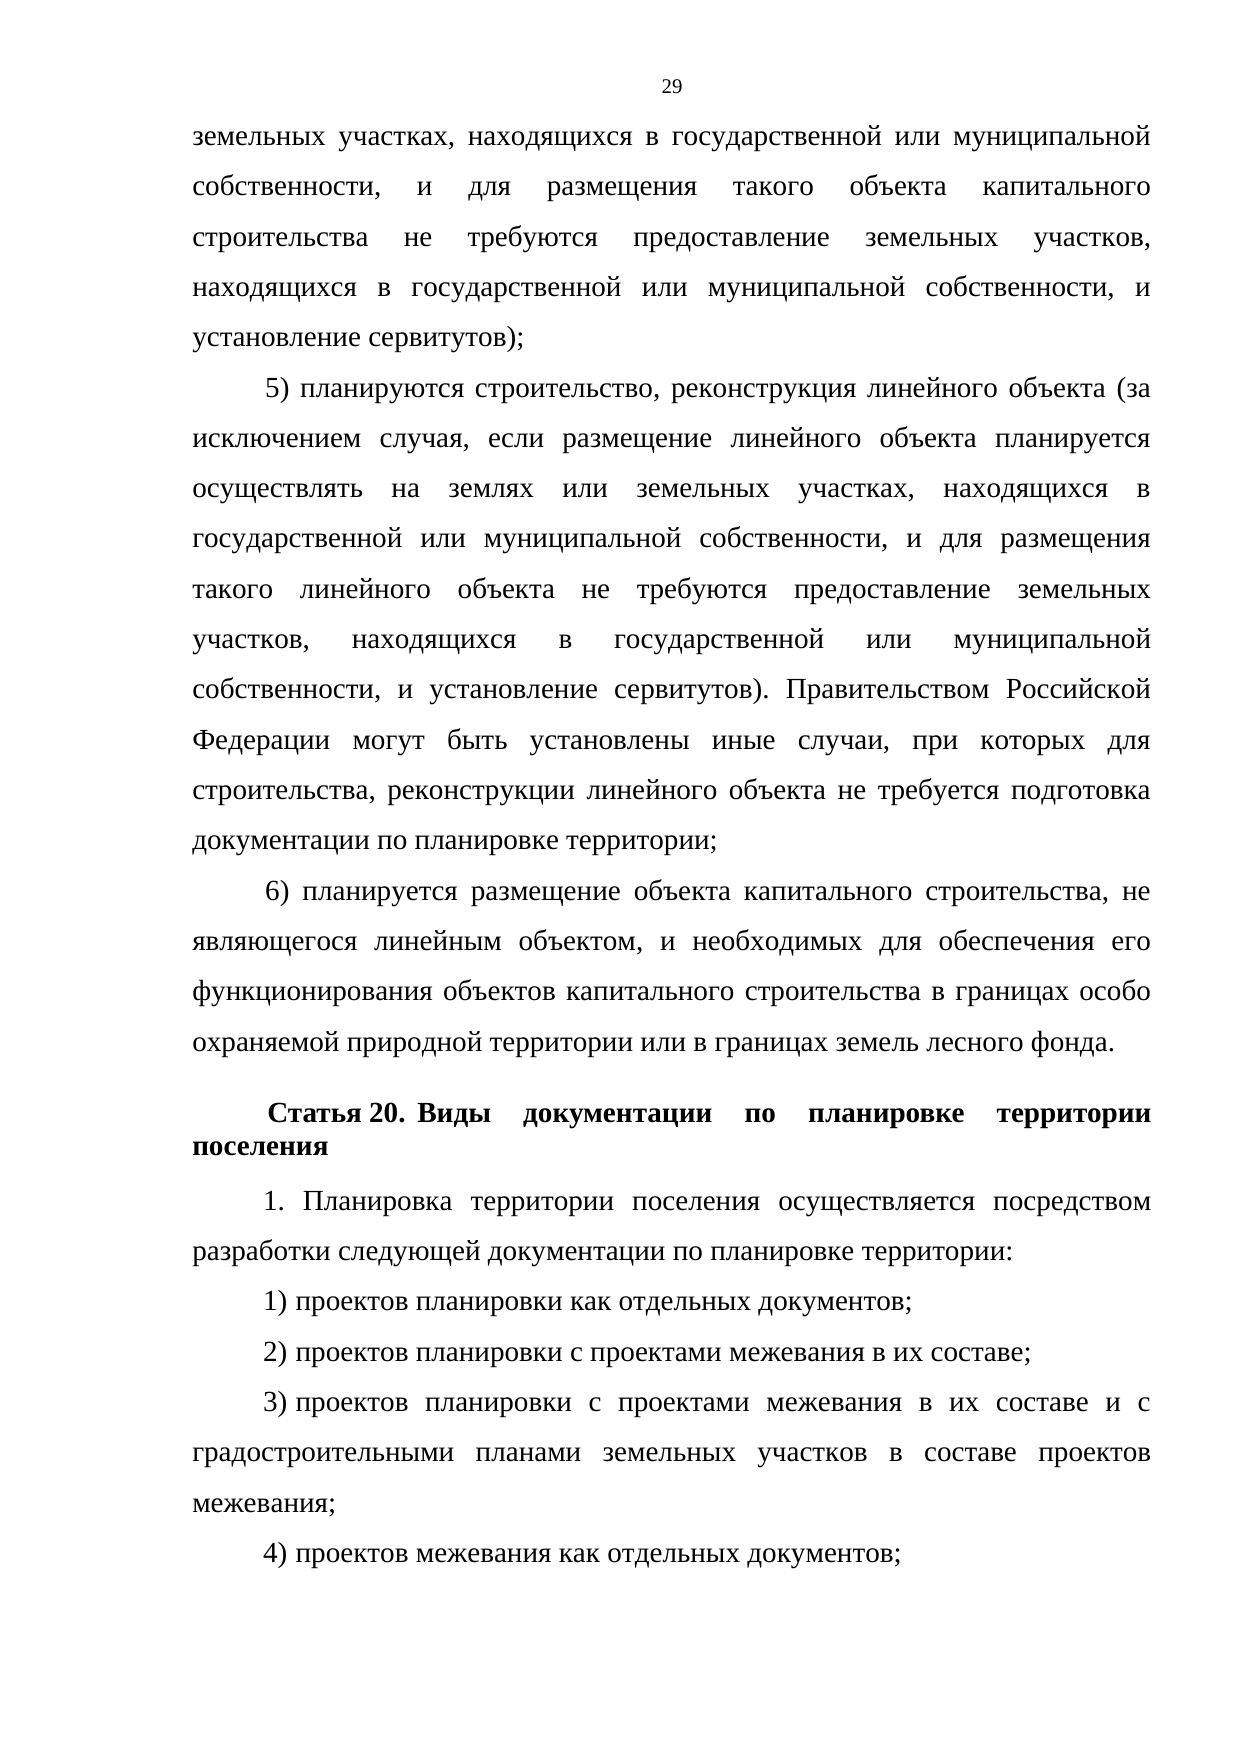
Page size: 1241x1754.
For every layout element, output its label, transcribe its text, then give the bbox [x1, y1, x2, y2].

list проектов планировки с проектами межевания в их составе и с градостроительными планами земельных участков в составе проектов межевания; [192, 1384, 1152, 1518]
list проектов планировки как отдельных документов; [192, 1283, 1152, 1317]
list проектов межевания как отдельных документов; [192, 1535, 1152, 1568]
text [192, 118, 1152, 353]
text 5) планируются строительство, реконструкция линейного объекта (за исключением случая, если размещение линейного объекта планируется осуществлять на землях или земельных участках, находящихся в государственной или муниципальной собственности, и для размещения такого линейного объекта не требуются предоставление земельных участков, находящихся в государственной или муниципальной собственности, и установление сервитутов). Правительством Российской Федерации могут быть установлены иные случаи, при которых для строительства, реконструкции линейного объекта не требуется подготовка документации по планировке территории; [192, 370, 1152, 856]
list проектов планировки с проектами межевания в их составе; [192, 1334, 1152, 1367]
text 6) планируется размещение объекта капитального строительства, не являющегося линейным объектом, и необходимых для обеспечения его функционирования объектов капитального строительства в границах особо охраняемой природной территории или в границах земель лесного фонда. [192, 873, 1152, 1057]
text 1. Планировка территории поселения осуществляется посредством разработки следующей документации по планировке территории: [192, 1183, 1152, 1267]
subtitle Виды документации по планировке территории поселения [192, 1095, 1152, 1162]
